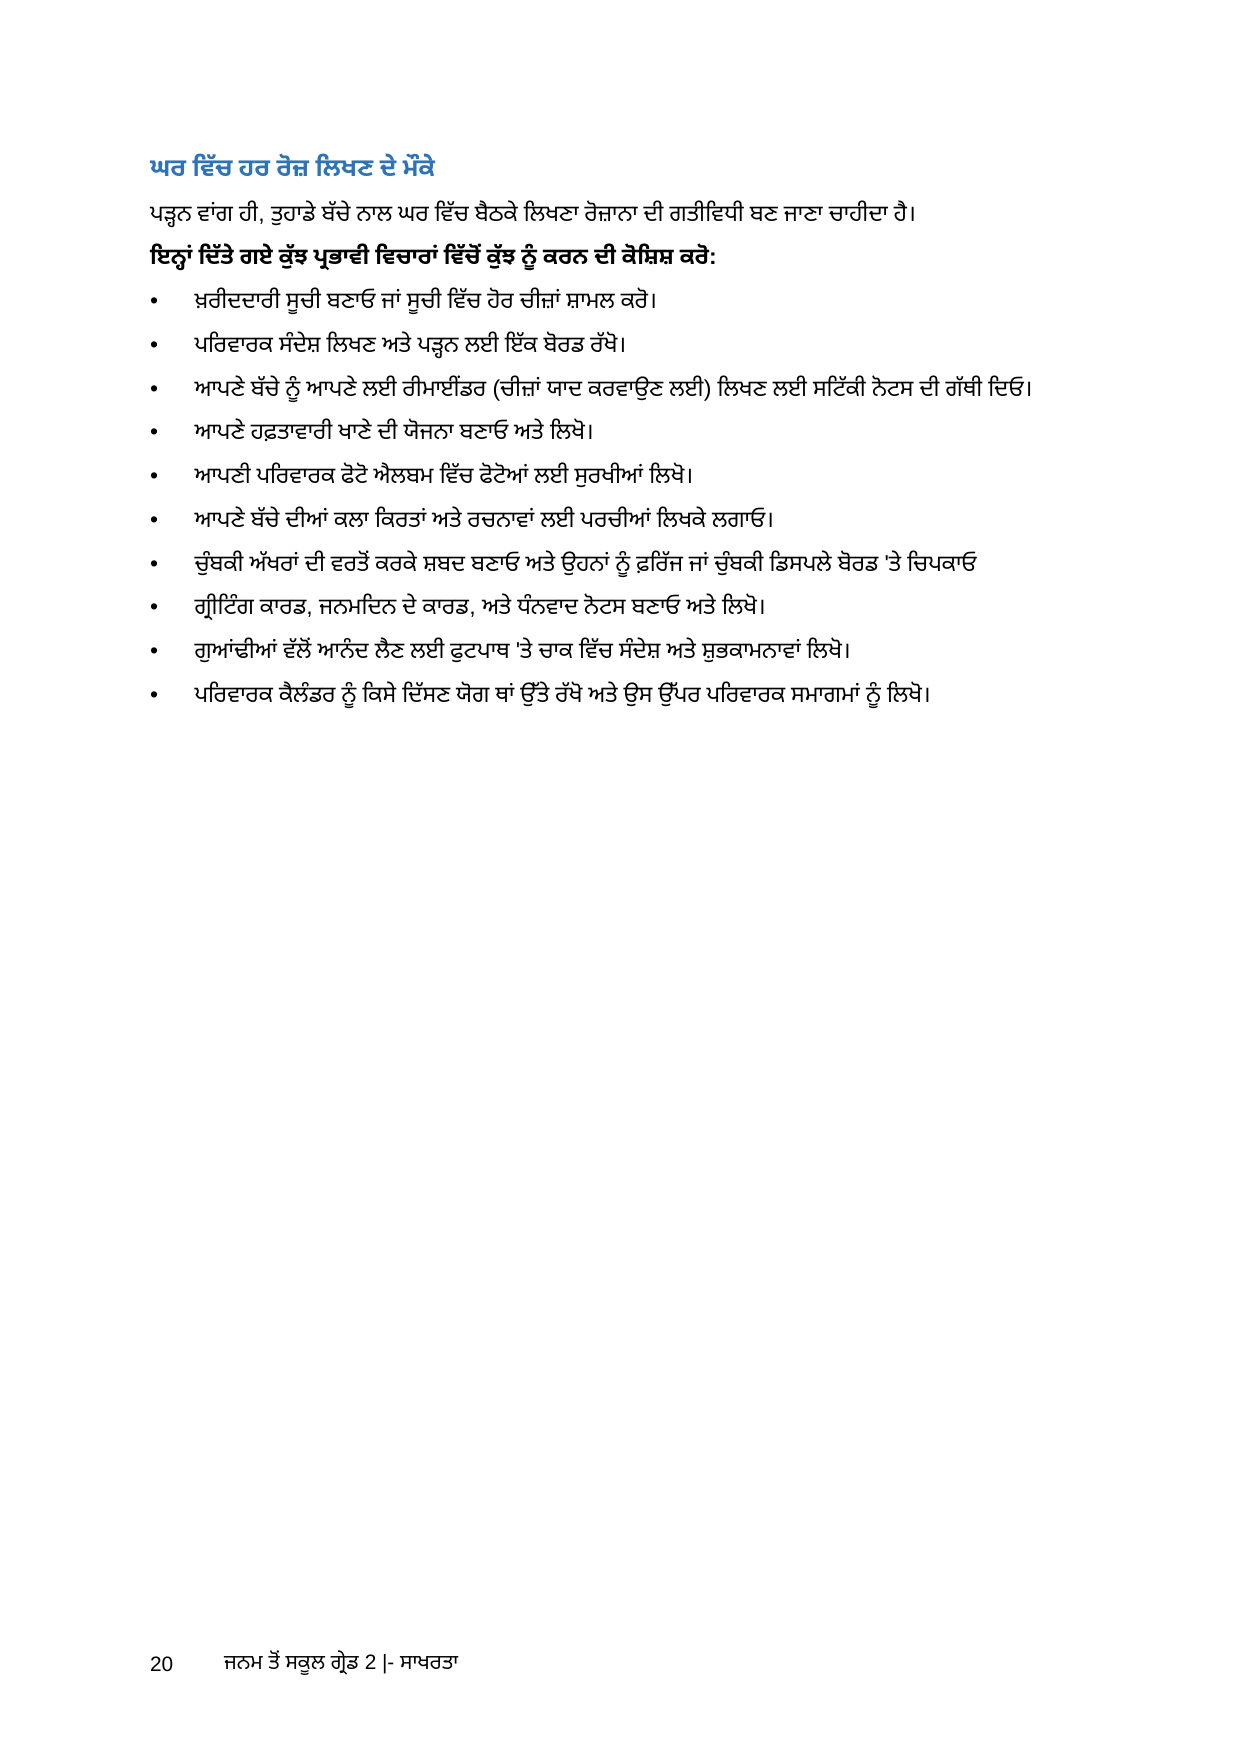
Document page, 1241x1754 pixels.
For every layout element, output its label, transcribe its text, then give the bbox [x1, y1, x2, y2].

text ਪੜ੍ਹਨ ਵਾਂਗ ਹੀ, ਤੁਹਾਡੇ ਬੱਚੇ ਨਾਲ ਘਰ ਵਿੱਚ ਬੈਠਕੇ ਲਿਖਣਾ ਰੋਜ਼ਾਨਾ ਦੀ ਗਤੀਵਿਧੀ ਬਣ ਜਾਣਾ ਚਾਹੀਦਾ ਹੈ। [150, 197, 1090, 228]
text ਪਰਿਵਾਰਕ ਸੰਦੇਸ਼ ਲਿਖਣ ਅਤੇ ਪੜ੍ਹਨ ਲਈ ਇੱਕ ਬੋਰਡ ਰੱਖੋ। [150, 328, 1090, 359]
text ਚੁੰਬਕੀ ਅੱਖਰਾਂ ਦੀ ਵਰਤੋਂ ਕਰਕੇ ਸ਼ਬਦ ਬਣਾਓ ਅਤੇ ਉਹਨਾਂ ਨੂੰ ਫ਼ਰਿੱਜ ਜਾਂ ਚੁੰਬਕੀ ਡਿਸਪਲੇ ਬੋਰਡ 'ਤੇ ਚਿਪਕਾਓ [150, 547, 1090, 578]
text ਗ੍ਰੀਟਿੰਗ ਕਾਰਡ, ਜਨਮਦਿਨ ਦੇ ਕਾਰਡ, ਅਤੇ ਧੰਨਵਾਦ ਨੋਟਸ ਬਣਾਓ ਅਤੇ ਲਿਖੋ। [150, 590, 1090, 622]
text ਆਪਣੇ ਹਫ਼ਤਾਵਾਰੀ ਖਾਣੇ ਦੀ ਯੋਜਨਾ ਬਣਾਓ ਅਤੇ ਲਿਖੋ। [150, 415, 1090, 447]
text ਆਪਣੇ ਬੱਚੇ ਦੀਆਂ ਕਲਾ ਕਿਰਤਾਂ ਅਤੇ ਰਚਨਾਵਾਂ ਲਈ ਪਰਚੀਆਂ ਲਿਖਕੇ ਲਗਾਓ। [150, 503, 1090, 534]
text ਆਪਣੀ ਪਰਿਵਾਰਕ ਫੋਟੋ ਐਲਬਮ ਵਿੱਚ ਫੋਟੋਆਂ ਲਈ ਸੁਰਖੀਆਂ ਲਿਖੋ। [150, 459, 1090, 490]
text ਗੁਆਂਢੀਆਂ ਵੱਲੋਂ ਆਨੰਦ ਲੈਣ ਲਈ ਫੁਟਪਾਥ 'ਤੇ ਚਾਕ ਵਿੱਚ ਸੰਦੇਸ਼ ਅਤੇ ਸ਼ੁਭਕਾਮਨਾਵਾਂ ਲਿਖੋ। [150, 634, 1090, 665]
text ਪਰਿਵਾਰਕ ਕੈਲੰਡਰ ਨੂੰ ਕਿਸੇ ਦਿੱਸਣ ਯੋਗ ਥਾਂ ਉੱਤੇ ਰੱਖੋ ਅਤੇ ਉਸ ਉੱਪਰ ਪਰਿਵਾਰਕ ਸਮਾਗਮਾਂ ਨੂੰ ਲਿਖੋ। [150, 678, 1090, 709]
subtitle ਘਰ ਵਿੱਚ ਹਰ ਰੋਜ਼ ਲਿਖਣ ਦੇ ਮੌਕੇ [150, 150, 1090, 184]
text ਖ਼ਰੀਦਦਾਰੀ ਸੂਚੀ ਬਣਾਓ ਜਾਂ ਸੂਚੀ ਵਿੱਚ ਹੋਰ ਚੀਜ਼ਾਂ ਸ਼ਾਮਲ ਕਰੋ। [150, 284, 1090, 315]
text ਆਪਣੇ ਬੱਚੇ ਨੂੰ ਆਪਣੇ ਲਈ ਰੀਮਾਈਂਡਰ (ਚੀਜ਼ਾਂ ਯਾਦ ਕਰਵਾਉਣ ਲਈ) ਲਿਖਣ ਲਈ ਸਟਿੱਕੀ ਨੋਟਸ ਦੀ ਗੱਥੀ ਦਿਓ। [150, 372, 1090, 403]
text ਇਨ੍ਹਾਂ ਦਿੱਤੇ ਗਏ ਕੁੱਝ ਪ੍ਰਭਾਵੀ ਵਿਚਾਰਾਂ ਵਿੱਚੋਂ ਕੁੱਝ ਨੂੰ ਕਰਨ ਦੀ ਕੋਸ਼ਿਸ਼ ਕਰੋ: [150, 240, 1090, 272]
